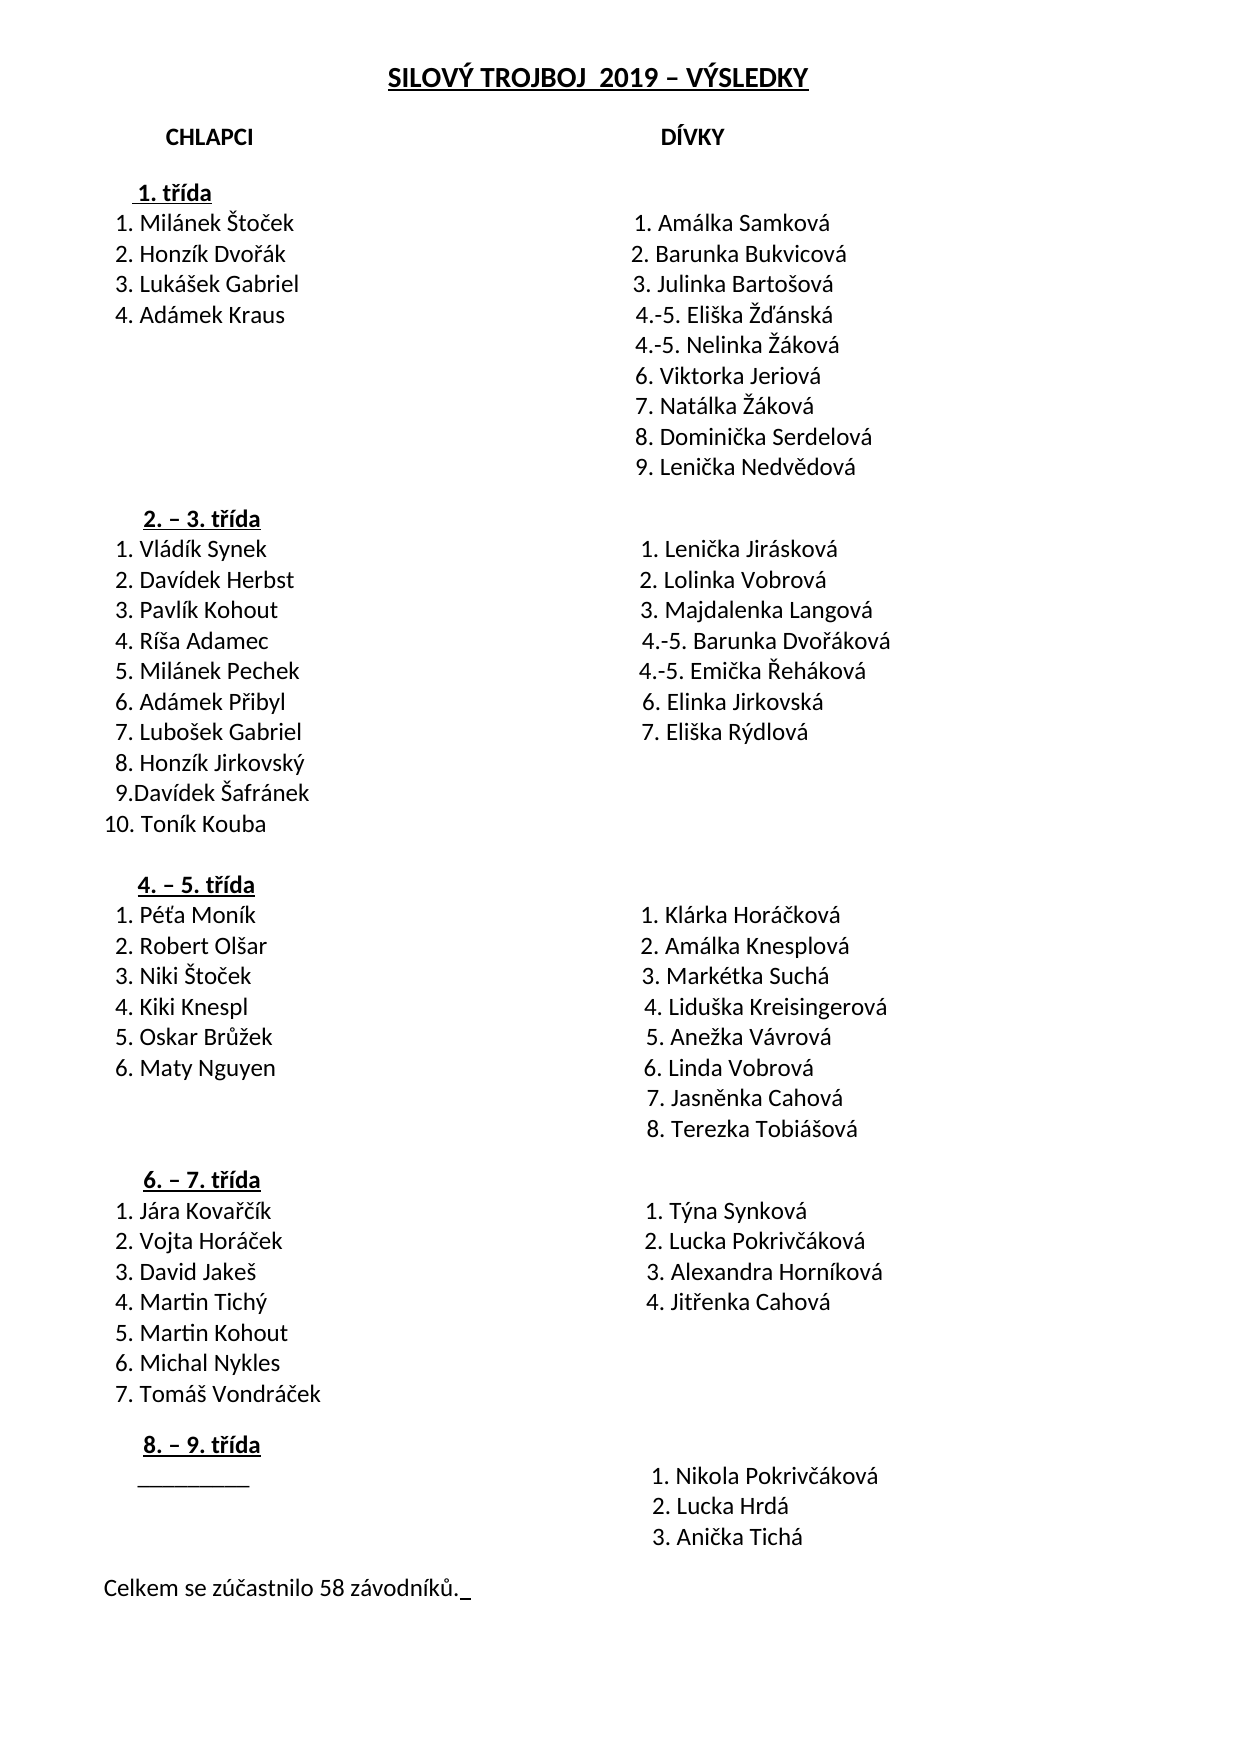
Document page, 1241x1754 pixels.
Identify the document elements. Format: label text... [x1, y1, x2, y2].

text 6. – 7. třída [103, 1164, 1093, 1195]
text 4. Kiki Knespl 4. Liduška Kreisingerová [103, 991, 1093, 1022]
text 5. Milánek Pechek 4.-5. Emička Řeháková [103, 655, 1093, 686]
text 3. David Jakeš 3. Alexandra Horníková [103, 1256, 1093, 1287]
text 8. Terezka Tobiášová [103, 1113, 1093, 1144]
text 6. Maty Nguyen 6. Linda Vobrová [103, 1052, 1093, 1083]
text 4. Ríša Adamec 4.-5. Barunka Dvořáková [103, 625, 1093, 655]
text 1. Milánek Štoček 1. Amálka Samková [103, 207, 1093, 238]
text 2. Davídek Herbst 2. Lolinka Vobrová [103, 564, 1093, 594]
text Celkem se zúčastnilo 58 závodníků. [103, 1572, 1093, 1603]
text 5. Oskar Brůžek 5. Anežka Vávrová [103, 1022, 1093, 1052]
text 9.Davídek Šafránek [103, 777, 1093, 808]
text 7. Jasněnka Cahová [103, 1083, 1093, 1113]
text 1. Péťa Moník 1. Klárka Horáčková [103, 899, 1093, 930]
text CHLAPCI DÍVKY [103, 121, 1093, 151]
text 7. Lubošek Gabriel 7. Eliška Rýdlová [103, 716, 1093, 747]
text 4.-5. Nelinka Žáková [103, 329, 1093, 360]
text 1. Vládík Synek 1. Lenička Jirásková [103, 533, 1093, 564]
text 1. Jára Kovařčík 1. Týna Synková [103, 1195, 1093, 1226]
text 10. Toník Kouba [103, 808, 1093, 838]
text 6. Adámek Přibyl 6. Elinka Jirkovská [103, 686, 1093, 716]
text 1. třída [103, 177, 1093, 207]
text SILOVÝ TROJBOJ 2019 – VÝSLEDKY [103, 59, 1093, 95]
text 2. Vojta Horáček 2. Lucka Pokrivčáková [103, 1226, 1093, 1256]
text 2. Lucka Hrdá [103, 1491, 1093, 1521]
text 7. Tomáš Vondráček [103, 1378, 1093, 1409]
text 3. Pavlík Kohout 3. Majdalenka Langová [103, 594, 1093, 625]
text 4. – 5. třída [103, 869, 1093, 899]
text 6. Viktorka Jeriová [103, 360, 1093, 390]
text 3. Anička Tichá [103, 1521, 1093, 1552]
text 5. Martin Kohout [103, 1317, 1093, 1348]
text 4. Adámek Kraus 4.-5. Eliška Žďánská [103, 299, 1093, 329]
text 6. Michal Nykles [103, 1348, 1093, 1378]
text 7. Natálka Žáková [103, 390, 1093, 421]
text 3. Lukášek Gabriel 3. Julinka Bartošová [103, 268, 1093, 299]
text 8. Honzík Jirkovský [103, 747, 1093, 777]
text 8. Dominička Serdelová [103, 421, 1093, 451]
text 2. Robert Olšar 2. Amálka Knesplová [103, 930, 1093, 961]
text 2. Honzík Dvořák 2. Barunka Bukvicová [103, 238, 1093, 268]
text _________ 1. Nikola Pokrivčáková [103, 1460, 1093, 1491]
text 2. – 3. třída [103, 503, 1093, 533]
text 8. – 9. třída [103, 1429, 1093, 1460]
text 3. Niki Štoček 3. Markétka Suchá [103, 961, 1093, 991]
text 4. Martin Tichý 4. Jitřenka Cahová [103, 1287, 1093, 1317]
text 9. Lenička Nedvědová [103, 451, 1093, 482]
